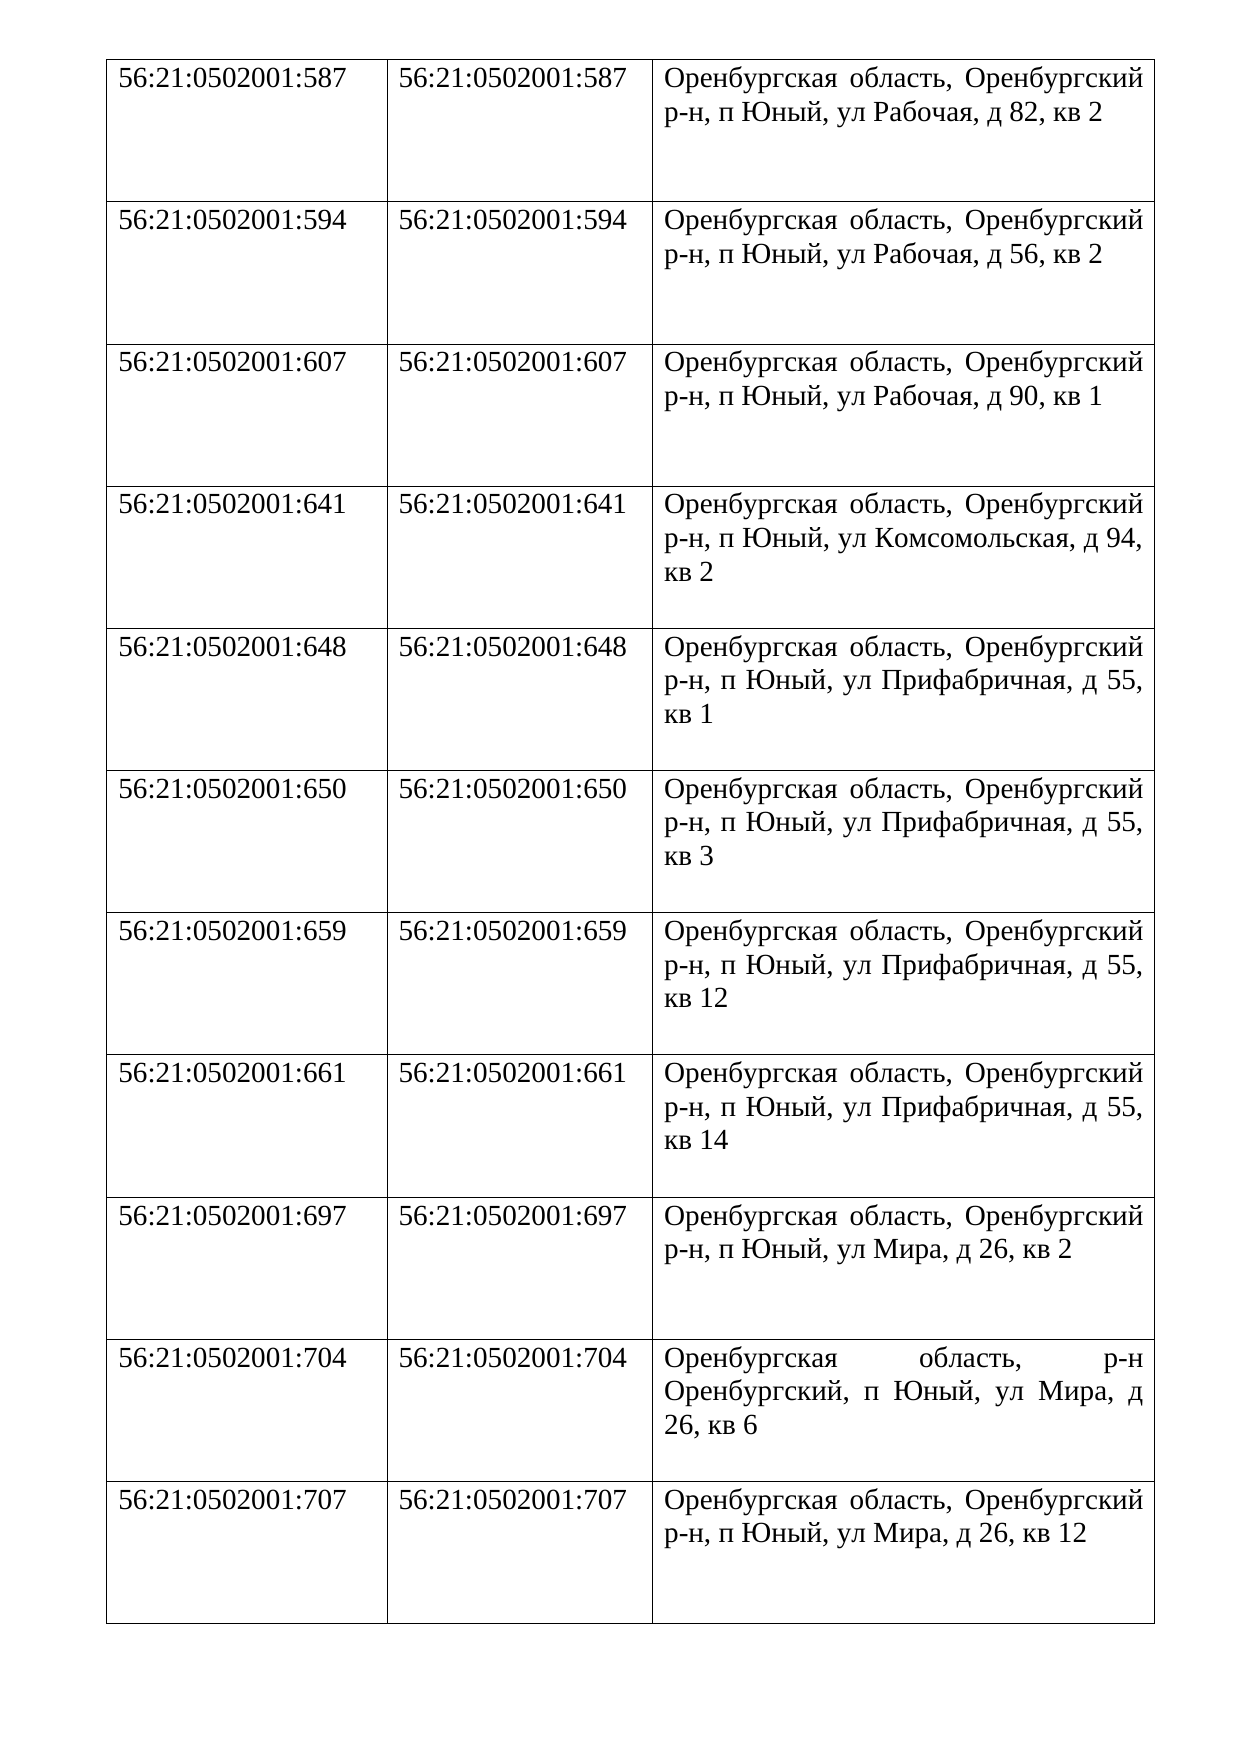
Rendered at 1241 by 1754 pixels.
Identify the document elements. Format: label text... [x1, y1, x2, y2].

table_cell 56:21:0502001:704 [388, 1340, 652, 1481]
table_cell 56:21:0502001:697 [107, 1198, 387, 1339]
table_cell 56:21:0502001:587 [388, 60, 652, 201]
table_cell 56:21:0502001:641 [388, 487, 652, 628]
table_cell Оренбургская область, Оренбургский р-н, п Юный, ул Прифабричная, д 55, кв 3 [653, 771, 1154, 912]
table_cell 56:21:0502001:648 [388, 629, 652, 770]
table_cell 56:21:0502001:650 [107, 771, 387, 912]
table_cell 56:21:0502001:661 [107, 1055, 387, 1197]
table_cell 56:21:0502001:650 [388, 771, 652, 912]
table_cell 56:21:0502001:607 [107, 345, 387, 486]
table_cell 56:21:0502001:707 [107, 1482, 387, 1623]
table_cell 56:21:0502001:594 [388, 202, 652, 343]
table_cell 56:21:0502001:607 [388, 345, 652, 486]
table_cell Оренбургская область, Оренбургский р-н, п Юный, ул Рабочая, д 90, кв 1 [653, 345, 1154, 486]
table_cell Оренбургская область, Оренбургский р-н, п Юный, ул Мира, д 26, кв 12 [653, 1482, 1154, 1623]
table_cell 56:21:0502001:659 [107, 913, 387, 1054]
table_cell Оренбургская область, Оренбургский р-н, п Юный, ул Комсомольская, д 94, кв 2 [653, 487, 1154, 628]
table_cell 56:21:0502001:704 [107, 1340, 387, 1481]
table_cell Оренбургская область, Оренбургский р-н, п Юный, ул Прифабричная, д 55, кв 12 [653, 913, 1154, 1054]
table_cell 56:21:0502001:707 [388, 1482, 652, 1623]
table_cell 56:21:0502001:659 [388, 913, 652, 1054]
table_cell Оренбургская область, р-н Оренбургский, п Юный, ул Мира, д 26, кв 6 [653, 1340, 1154, 1481]
table_cell Оренбургская область, Оренбургский р-н, п Юный, ул Мира, д 26, кв 2 [653, 1198, 1154, 1339]
table_cell Оренбургская область, Оренбургский р-н, п Юный, ул Рабочая, д 56, кв 2 [653, 202, 1154, 343]
table_cell 56:21:0502001:661 [388, 1055, 652, 1197]
table_cell 56:21:0502001:594 [107, 202, 387, 343]
table_cell Оренбургская область, Оренбургский р-н, п Юный, ул Прифабричная, д 55, кв 14 [653, 1055, 1154, 1197]
table_cell 56:21:0502001:587 [107, 60, 387, 201]
table_cell 56:21:0502001:641 [107, 487, 387, 628]
table_cell Оренбургская область, Оренбургский р-н, п Юный, ул Прифабричная, д 55, кв 1 [653, 629, 1154, 770]
table_cell 56:21:0502001:648 [107, 629, 387, 770]
table_cell Оренбургская область, Оренбургский р-н, п Юный, ул Рабочая, д 82, кв 2 [653, 60, 1154, 201]
table_cell 56:21:0502001:697 [388, 1198, 652, 1339]
